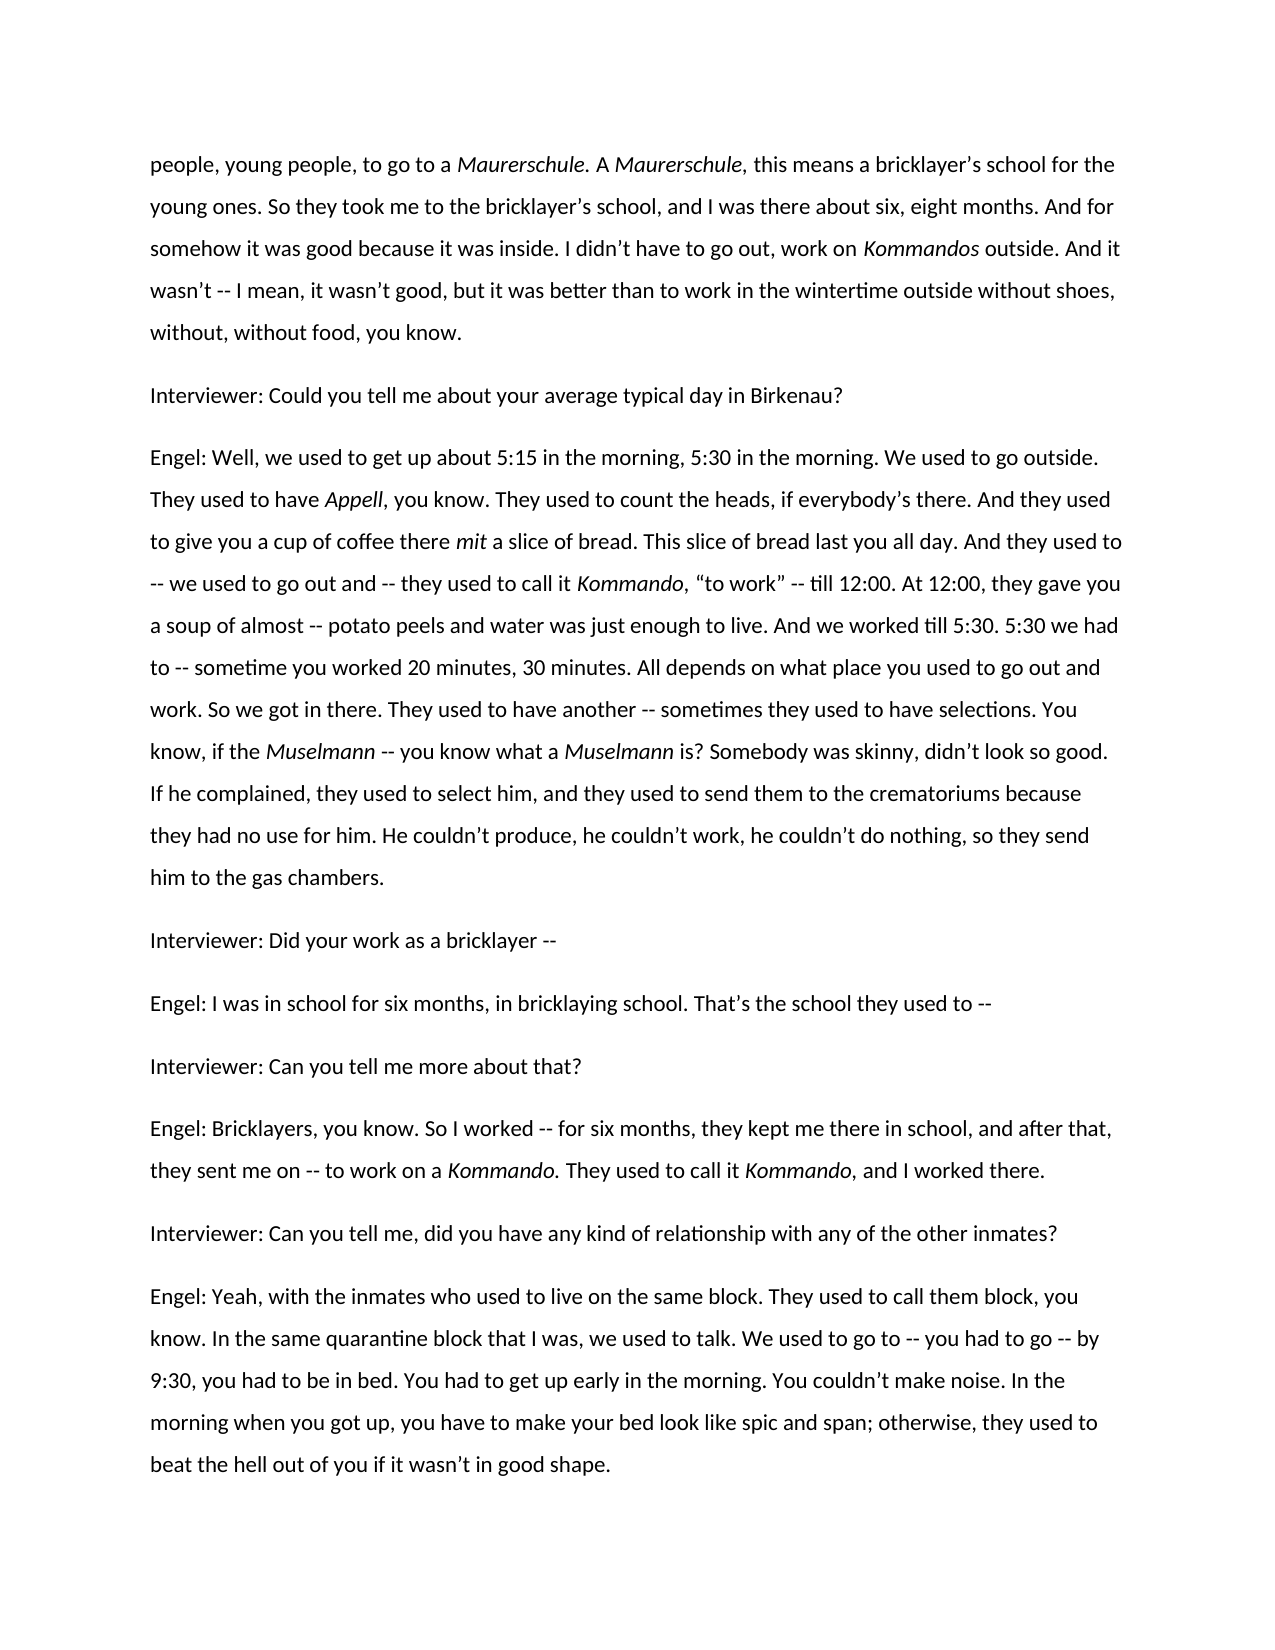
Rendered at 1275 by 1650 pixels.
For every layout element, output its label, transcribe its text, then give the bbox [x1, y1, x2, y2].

text Engel: Well, we used to get up about 5:15 in the morning, 5:30 in the morning. We used to go outside. They used to have Appell, you know. They used to count the heads, if everybody’s there. And they used to give you a cup of coffee there mit a slice of bread. This slice of bread last you all day. And they used to -- we used to go out and -- they used to call it Kommando, “to work” -- till 12:00. At 12:00, they gave you a soup of almost -- potato peels and water was just enough to live. And we worked till 5:30. 5:30 we had to -- sometime you worked 20 minutes, 30 minutes. All depends on what place you used to go out and work. So we got in there. They used to have another -- sometimes they used to have selections. You know, if the Muselmann -- you know what a Muselmann is? Somebody was skinny, didn’t look so good. If he complained, they used to select him, and they used to send them to the crematoriums because they had no use for him. He couldn’t produce, he couldn’t work, he couldn’t do nothing, so they send him to the gas chambers. [150, 443, 1125, 891]
text Interviewer: Did your work as a bricklayer -- [150, 926, 1125, 954]
text Interviewer: Can you tell me more about that? [150, 1052, 1125, 1080]
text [150, 150, 1125, 346]
text Interviewer: Can you tell me, did you have any kind of relationship with any of the other inmates? [150, 1219, 1125, 1247]
text Engel: Yeah, with the inmates who used to live on the same block. They used to call them block, you know. In the same quarantine block that I was, we used to talk. We used to go to -- you had to go -- by 9:30, you had to be in bed. You had to get up early in the morning. You couldn’t make noise. In the morning when you got up, you have to make your bed look like spic and span; otherwise, they used to beat the hell out of you if it wasn’t in good shape. [150, 1282, 1125, 1478]
text Interviewer: Could you tell me about your average typical day in Birkenau? [150, 381, 1125, 409]
text Engel: I was in school for six months, in bricklaying school. That’s the school they used to -- [150, 989, 1125, 1017]
text Engel: Bricklayers, you know. So I worked -- for six months, they kept me there in school, and after that, they sent me on -- to work on a Kommando. They used to call it Kommando, and I worked there. [150, 1114, 1125, 1184]
